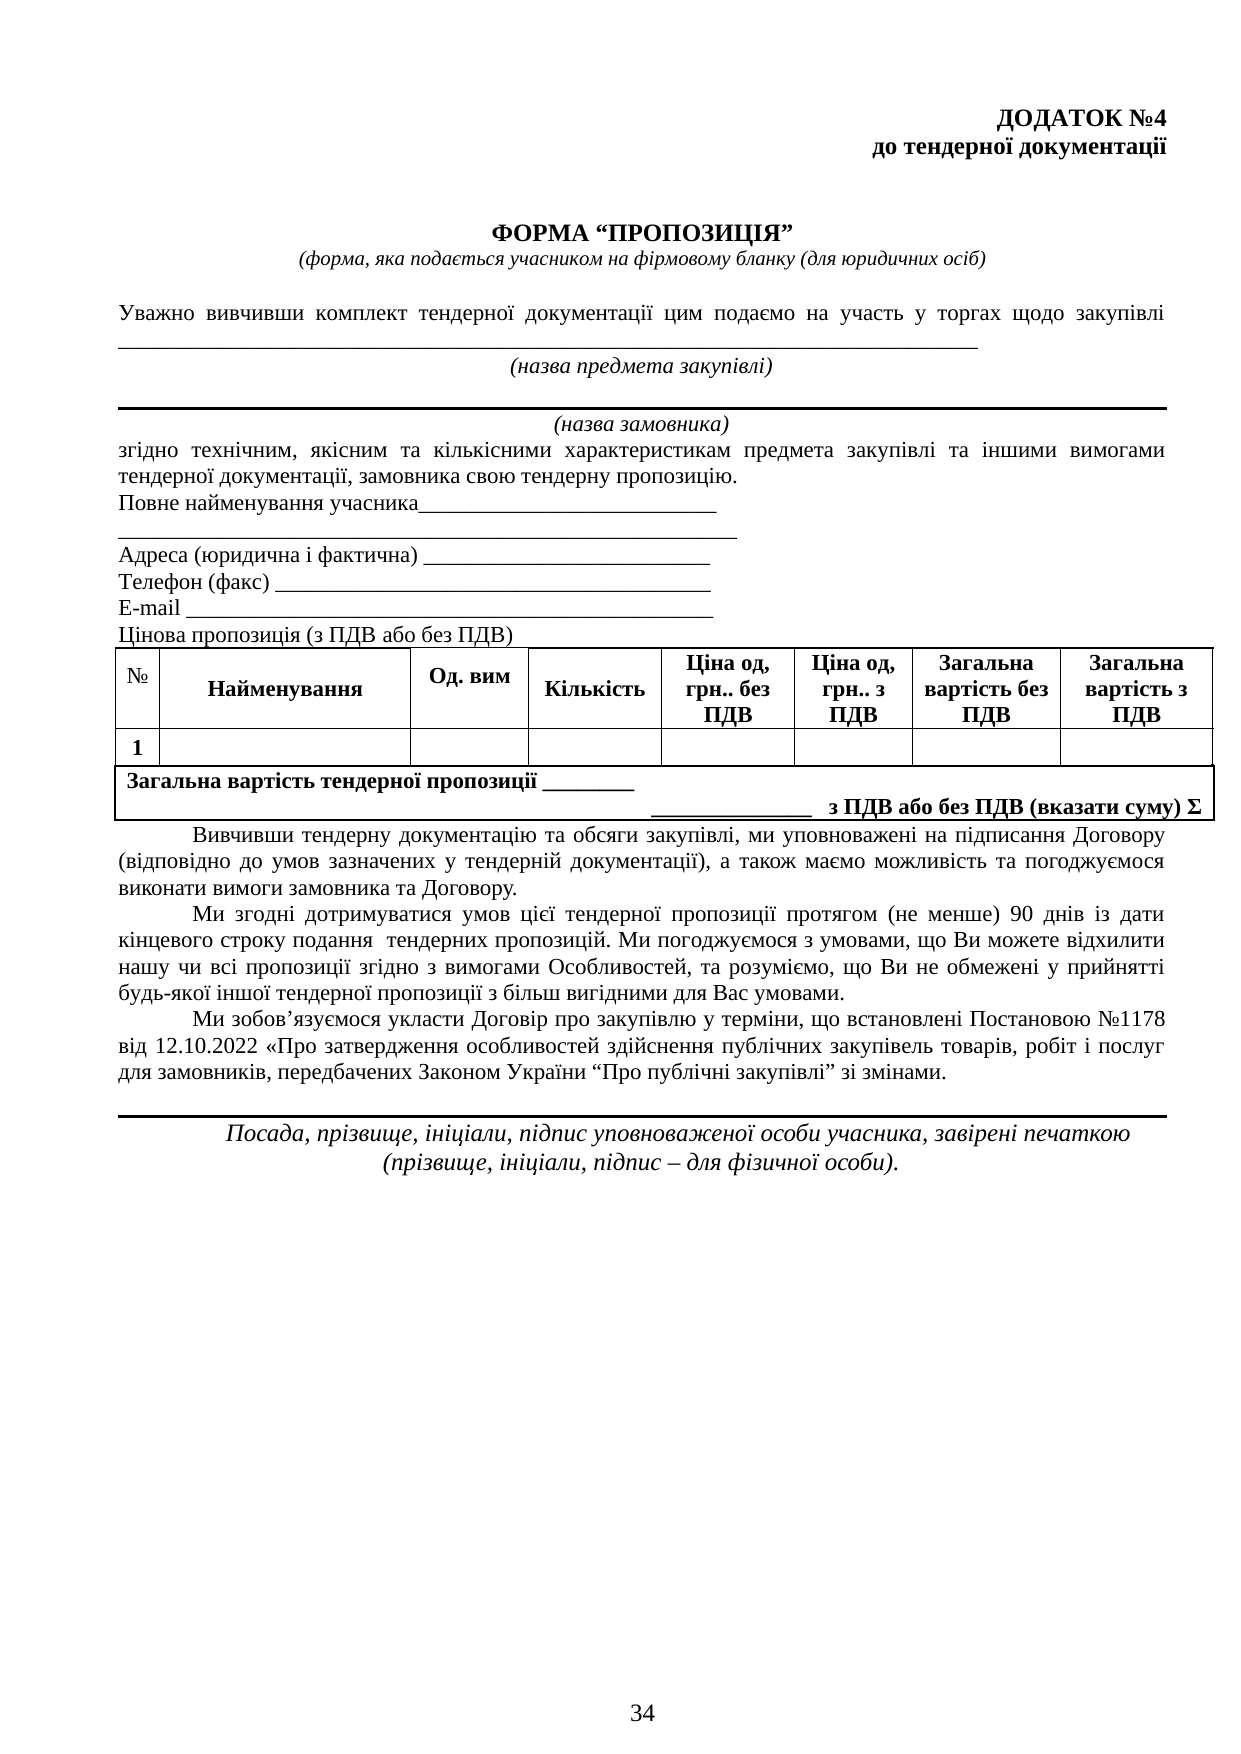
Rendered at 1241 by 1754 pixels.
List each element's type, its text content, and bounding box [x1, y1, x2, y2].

table_header Ціна од, грн.. без ПДВ [662, 649, 794, 728]
text Посада, прізвище, ініціали, підпис уповноваженої особи учасника, завірені печаткою (прізвище, ініціали, підпис – для фізичної особи). [118, 1118, 1167, 1176]
table_header Од. вим [411, 648, 528, 728]
text Адреса (юридична і фактична) _________________________ [118, 542, 1167, 568]
table_cell 1 [116, 729, 159, 765]
table_header Найменування [160, 649, 410, 728]
text Вивчивши тендерну документацію та обсяги закупівлі, ми уповноважені на підписання Договору (відповідно до умов зазначених у тендерній документації), а також маємо можливість та погоджуємося виконати вимоги замовника та Договору. [118, 821, 1167, 900]
table_header Загальна вартість без ПДВ [913, 649, 1060, 728]
table_cell [795, 729, 912, 765]
text Ми згодні дотримуватися умов цієї тендерної пропозиції протягом (не менше) 90 днів із дати кінцевого строку подання тендерних пропозицій. Ми погоджуємося з умовами, що Ви можете відхилити нашу чи всі пропозиції згідно з вимогами Особливостей, та розуміємо, що Ви не обмежені у прийнятті будь-якої іншої тендерної пропозиції з більш вигідними для Вас умовами. [118, 900, 1167, 1005]
text ФОРМА “ПРОПОЗИЦІЯ” [118, 218, 1167, 246]
table_cell [529, 729, 661, 765]
text (назва предмета закупівлі) [118, 352, 1167, 378]
table_cell [1061, 729, 1212, 765]
text ДОДАТОК №4 [118, 103, 1167, 131]
table_cell [662, 729, 794, 765]
text (назва замовника) [118, 410, 1167, 436]
text Ми зобов’язуємося укласти Договір про закупівлю у терміни, що встановлені Постановою №1178 від 12.10.2022 «Про затвердження особливостей здійснення публічних закупівель товарів, робіт і послуг для замовників, передбачених Законом України “Про публічні закупівлі” зі змінами. [118, 1005, 1167, 1084]
text (форма, яка подається учасником на фірмовому бланку (для юридичних осіб) [118, 246, 1167, 270]
text Повне найменування учасника__________________________ [118, 489, 1167, 515]
text ______________________________________________________ [118, 515, 1167, 542]
text згідно технічним, якісним та кількісними характеристикам предмета закупівлі та іншими вимогами тендерної документації, замовника свою тендерну пропозицію. [118, 436, 1167, 489]
table_cell [913, 729, 1060, 765]
table_cell [160, 729, 410, 765]
text Уважно вивчивши комплект тендерної документації цим подаємо на участь у торгах щодо закупівлі ___________________________________________________________________________ [118, 299, 1167, 352]
text Телефон (факс) ______________________________________ [118, 568, 1167, 594]
table_header № [116, 649, 159, 728]
table_header Ціна од, грн.. з ПДВ [795, 649, 912, 728]
text Цінова пропозиція (з ПДВ або без ПДВ) [118, 621, 1167, 647]
text до тендерної документації [118, 131, 1167, 160]
table_cell Загальна вартість тендерної пропозиції ________ ______________ з ПДВ або без ПДВ (вказати суму) Σ [116, 767, 1213, 819]
table_header Загальна вартість з ПДВ [1061, 649, 1212, 728]
text Е-mail ______________________________________________ [118, 594, 1167, 621]
table_cell [411, 729, 528, 765]
table_header Кількість [529, 649, 661, 728]
